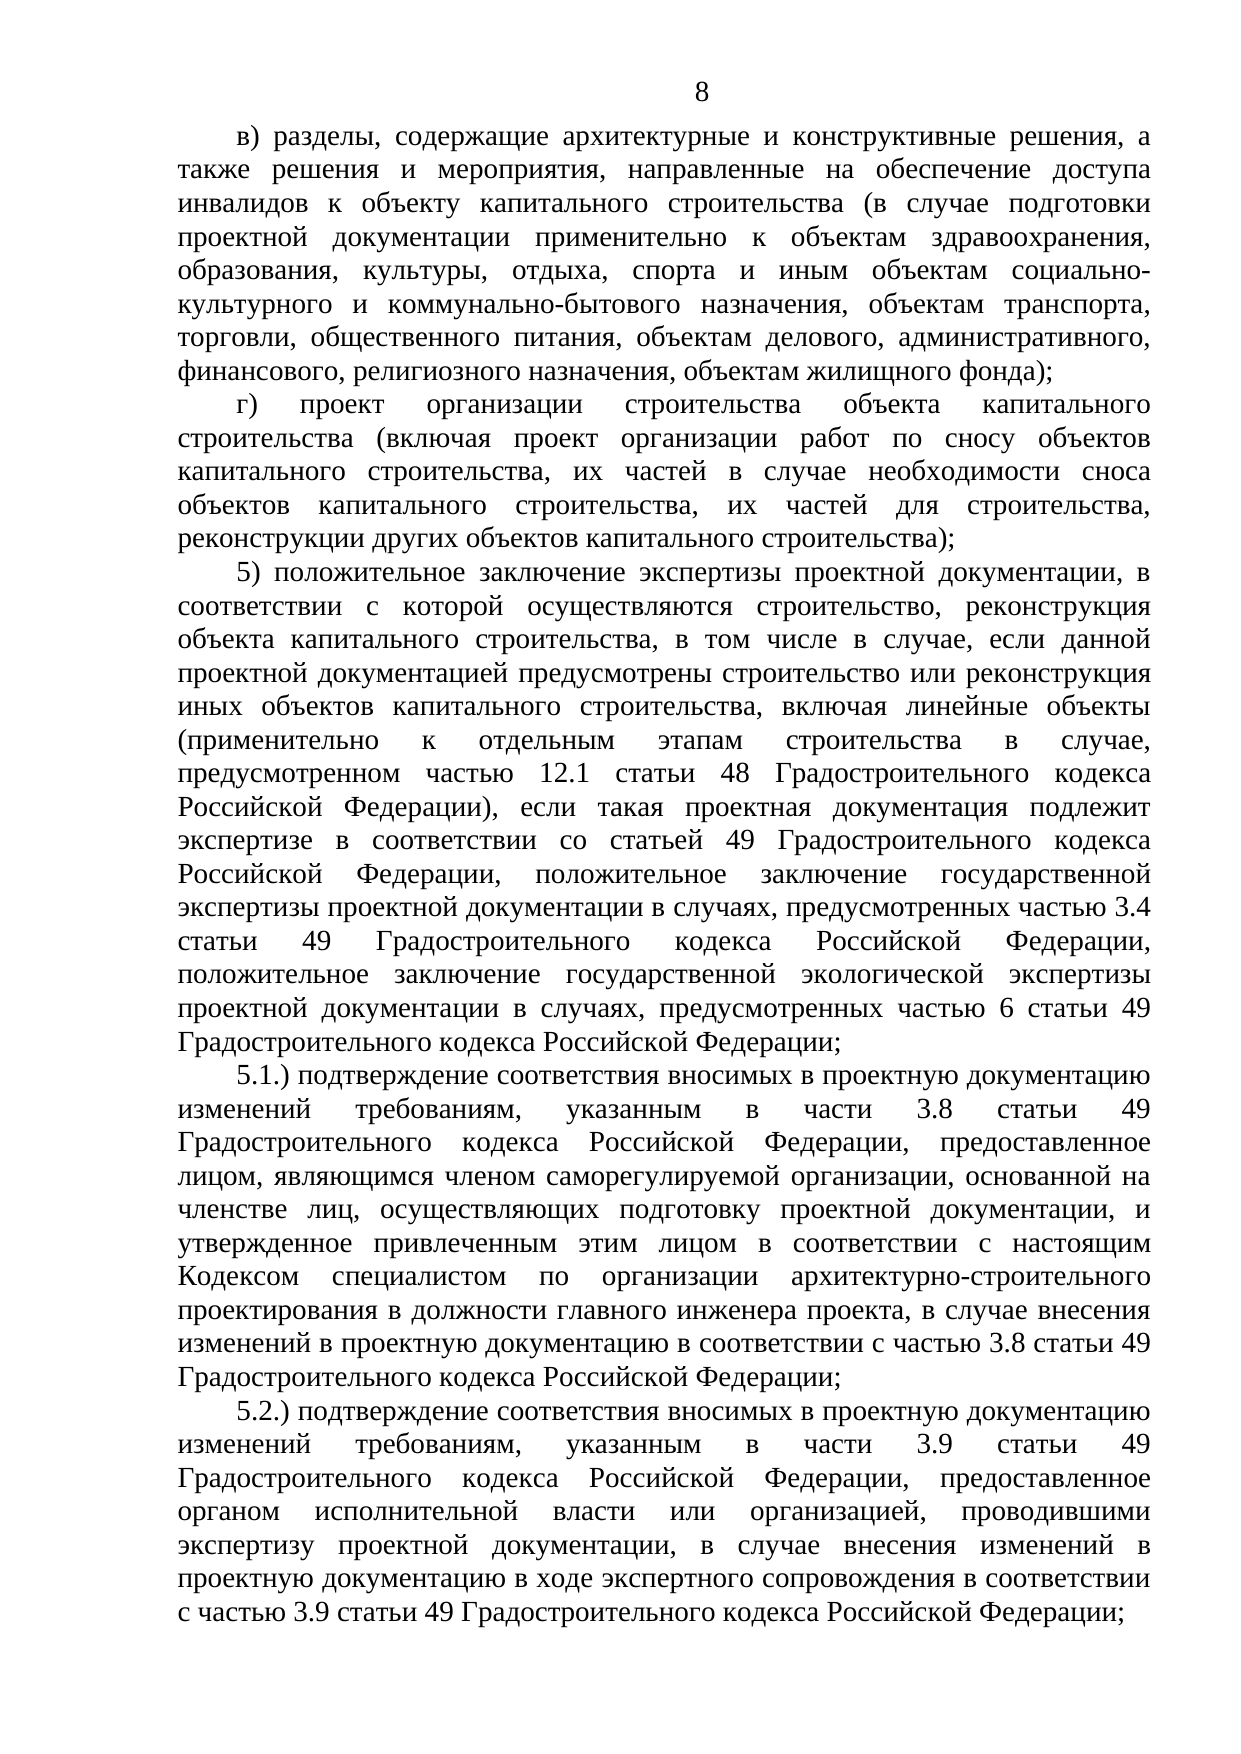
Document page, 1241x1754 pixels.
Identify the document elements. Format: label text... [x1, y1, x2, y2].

text 5.2.) подтверждение соответствия вносимых в проектную документацию изменений требованиям, указанным в части 3.9 статьи 49 Градостроительного кодекса Российской Федерации, предоставленное органом исполнительной власти или организацией, проводившими экспертизу проектной документации, в случае внесения изменений в проектную документацию в ходе экспертного сопровождения в соответствии с частью 3.9 статьи 49 Градостроительного кодекса Российской Федерации; [177, 1393, 1152, 1627]
text 5) положительное заключение экспертизы проектной документации, в соответствии с которой осуществляются строительство, реконструкция объекта капитального строительства, в том числе в случае, если данной проектной документацией предусмотрены строительство или реконструкция иных объектов капитального строительства, включая линейные объекты (применительно к отдельным этапам строительства в случае, предусмотренном частью 12.1 статьи 48 Градостроительного кодекса Российской Федерации), если такая проектная документация подлежит экспертизе в соответствии со статьей 49 Градостроительного кодекса Российской Федерации, положительное заключение государственной экспертизы проектной документации в случаях, предусмотренных частью 3.4 статьи 49 Градостроительного кодекса Российской Федерации, положительное заключение государственной экологической экспертизы проектной документации в случаях, предусмотренных частью 6 статьи 49 Градостроительного кодекса Российской Федерации; [177, 554, 1152, 1057]
text в) разделы, содержащие архитектурные и конструктивные решения, а также решения и мероприятия, направленные на обеспечение доступа инвалидов к объекту капитального строительства (в случае подготовки проектной документации применительно к объектам здравоохранения, образования, культуры, отдыха, спорта и иным объектам социально-культурного и коммунально-бытового назначения, объектам транспорта, торговли, общественного питания, объектам делового, административного, финансового, религиозного назначения, объектам жилищного фонда); [177, 118, 1152, 386]
text 5.1.) подтверждение соответствия вносимых в проектную документацию изменений требованиям, указанным в части 3.8 статьи 49 Градостроительного кодекса Российской Федерации, предоставленное лицом, являющимся членом саморегулируемой организации, основанной на членстве лиц, осуществляющих подготовку проектной документации, и утвержденное привлеченным этим лицом в соответствии с настоящим Кодексом специалистом по организации архитектурно-строительного проектирования в должности главного инженера проекта, в случае внесения изменений в проектную документацию в соответствии с частью 3.8 статьи 49 Градостроительного кодекса Российской Федерации; [177, 1057, 1152, 1393]
text г) проект организации строительства объекта капитального строительства (включая проект организации работ по сносу объектов капитального строительства, их частей в случае необходимости сноса объектов капитального строительства, их частей для строительства, реконструкции других объектов капитального строительства); [177, 386, 1152, 554]
